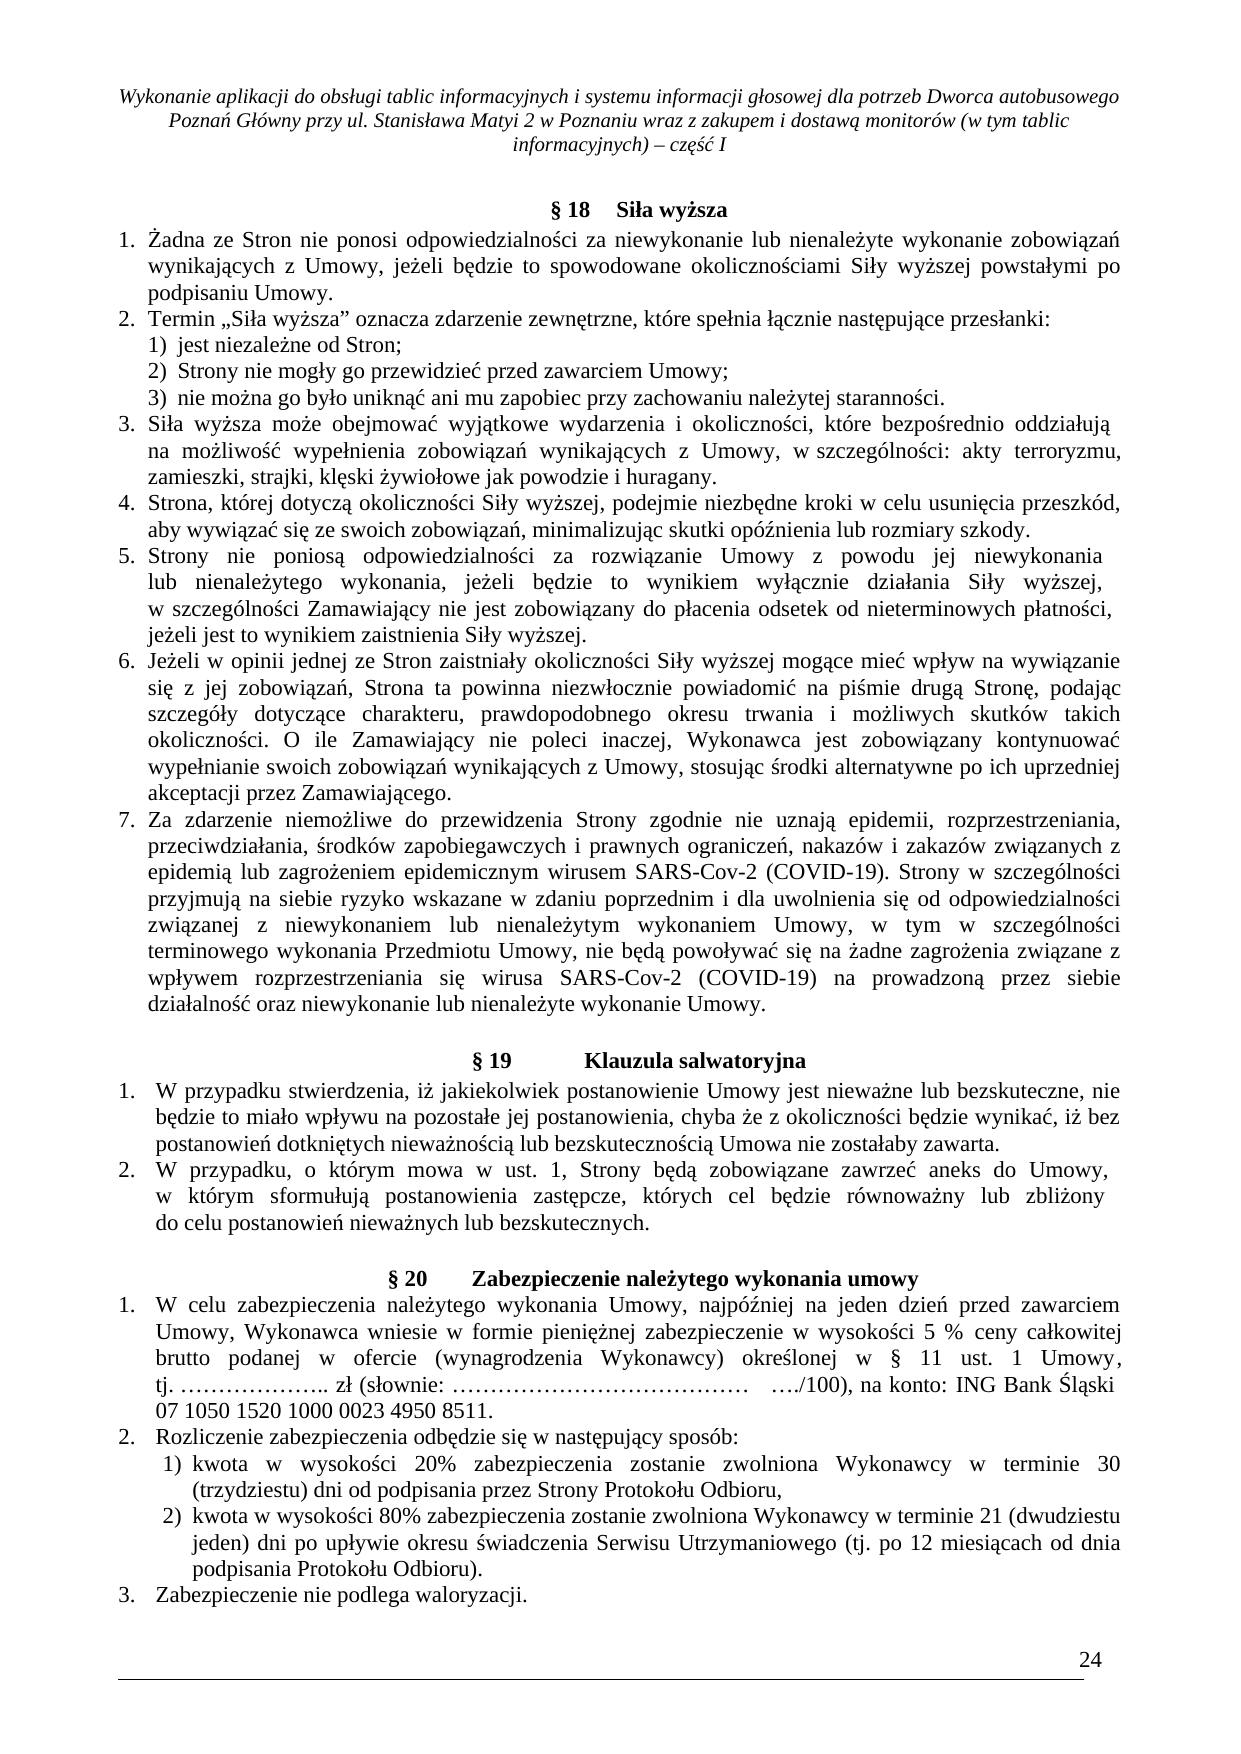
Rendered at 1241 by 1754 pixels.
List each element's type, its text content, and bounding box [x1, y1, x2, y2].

list jest niezależne od Stron; [148, 331, 1122, 358]
list Zabezpieczenie nie podlega waloryzacji. [118, 1581, 1122, 1608]
list nie można go było uniknąć ani mu zapobiec przy zachowaniu należytej staranności. [148, 384, 1122, 410]
list Jeżeli w opinii jednej ze Stron zaistniały okoliczności Siły wyższej mogące mieć wpływ na wywiązanie się z jej zobowiązań, Strona ta powinna niezwłocznie powiadomić na piśmie drugą Stronę, podając szczegóły dotyczące charakteru, prawdopodobnego okresu trwania i możliwych skutków takich okoliczności. O ile Zamawiający nie poleci inaczej, Wykonawca jest zobowiązany kontynuować wypełnianie swoich zobowiązań wynikających z Umowy, stosując środki alternatywne po ich uprzedniej akceptacji przez Zamawiającego. [118, 647, 1122, 806]
list Strona, której dotyczą okoliczności Siły wyższej, podejmie niezbędne kroki w celu usunięcia przeszkód, aby wywiązać się ze swoich zobowiązań, minimalizując skutki opóźnienia lub rozmiary szkody. [118, 489, 1122, 542]
list Klauzula salwatoryjna [156, 1047, 1122, 1073]
list Strony nie poniosą odpowiedzialności za rozwiązanie Umowy z powodu jej niewykonania lub nienależytego wykonania, jeżeli będzie to wynikiem wyłącznie działania Siły wyższej, w szczególności Zamawiający nie jest zobowiązany do płacenia odsetek od nieterminowych płatności, jeżeli jest to wynikiem zaistnienia Siły wyższej. [118, 542, 1122, 647]
list Żadna ze Stron nie ponosi odpowiedzialności za niewykonanie lub nienależyte wykonanie zobowiązań wynikających z Umowy, jeżeli będzie to spowodowane okolicznościami Siły wyższej powstałymi po podpisaniu Umowy. [118, 226, 1122, 305]
list Siła wyższa [156, 196, 1122, 222]
list kwota w wysokości 20% zabezpieczenia zostanie zwolniona Wykonawcy w terminie 30 (trzydziestu) dni od podpisania przez Strony Protokołu Odbioru, [162, 1450, 1122, 1502]
list Termin „Siła wyższa” oznacza zdarzenie zewnętrzne, które spełnia łącznie następujące przesłanki: [118, 305, 1122, 331]
list W przypadku stwierdzenia, iż jakiekolwiek postanowienie Umowy jest nieważne lub bezskuteczne, nie będzie to miało wpływu na pozostałe jej postanowienia, chyba że z okoliczności będzie wynikać, iż bez postanowień dotkniętych nieważnością lub bezskutecznością Umowa nie zostałaby zawarta. [118, 1077, 1122, 1156]
list Strony nie mogły go przewidzieć przed zawarciem Umowy; [148, 358, 1122, 384]
list Zabezpieczenie należytego wykonania umowy [184, 1265, 1122, 1292]
list W przypadku, o którym mowa w ust. 1, Strony będą zobowiązane zawrzeć aneks do Umowy, w którym sformułują postanowienia zastępcze, których cel będzie równoważny lub zbliżony do celu postanowień nieważnych lub bezskutecznych. [118, 1156, 1122, 1235]
list kwota w wysokości 80% zabezpieczenia zostanie zwolniona Wykonawcy w terminie 21 (dwudziestu jeden) dni po upływie okresu świadczenia Serwisu Utrzymaniowego (tj. po 12 miesiącach od dnia podpisania Protokołu Odbioru). [162, 1502, 1122, 1581]
list Rozliczenie zabezpieczenia odbędzie się w następujący sposób: [118, 1423, 1122, 1450]
list Siła wyższa może obejmować wyjątkowe wydarzenia i okoliczności, które bezpośrednio oddziałują na możliwość wypełnienia zobowiązań wynikających z Umowy, w szczególności: akty terroryzmu, zamieszki, strajki, klęski żywiołowe jak powodzie i huragany. [118, 410, 1122, 489]
list W celu zabezpieczenia należytego wykonania Umowy, najpóźniej na jeden dzień przed zawarciem Umowy, Wykonawca wniesie w formie pieniężnej zabezpieczenie w wysokości 5 % ceny całkowitej brutto podanej w ofercie (wynagrodzenia Wykonawcy) określonej w § 11 ust. 1 Umowy, tj. ……………….. zł (słownie: ………………………………… …./100), na konto: ING Bank Śląski 07 1050 1520 1000 0023 4950 8511. [118, 1292, 1122, 1423]
list Za zdarzenie niemożliwe do przewidzenia Strony zgodnie nie uznają epidemii, rozprzestrzeniania, przeciwdziałania, środków zapobiegawczych i prawnych ograniczeń, nakazów i zakazów związanych z epidemią lub zagrożeniem epidemicznym wirusem SARS-Cov-2 (COVID-19). Strony w szczególności przyjmują na siebie ryzyko wskazane w zdaniu poprzednim i dla uwolnienia się od odpowiedzialności związanej z niewykonaniem lub nienależytym wykonaniem Umowy, w tym w szczególności terminowego wykonania Przedmiotu Umowy, nie będą powoływać się na żadne zagrożenia związane z wpływem rozprzestrzeniania się wirusa SARS-Cov-2 (COVID-19) na prowadzoną przez siebie działalność oraz niewykonanie lub nienależyte wykonanie Umowy. [118, 806, 1122, 1016]
